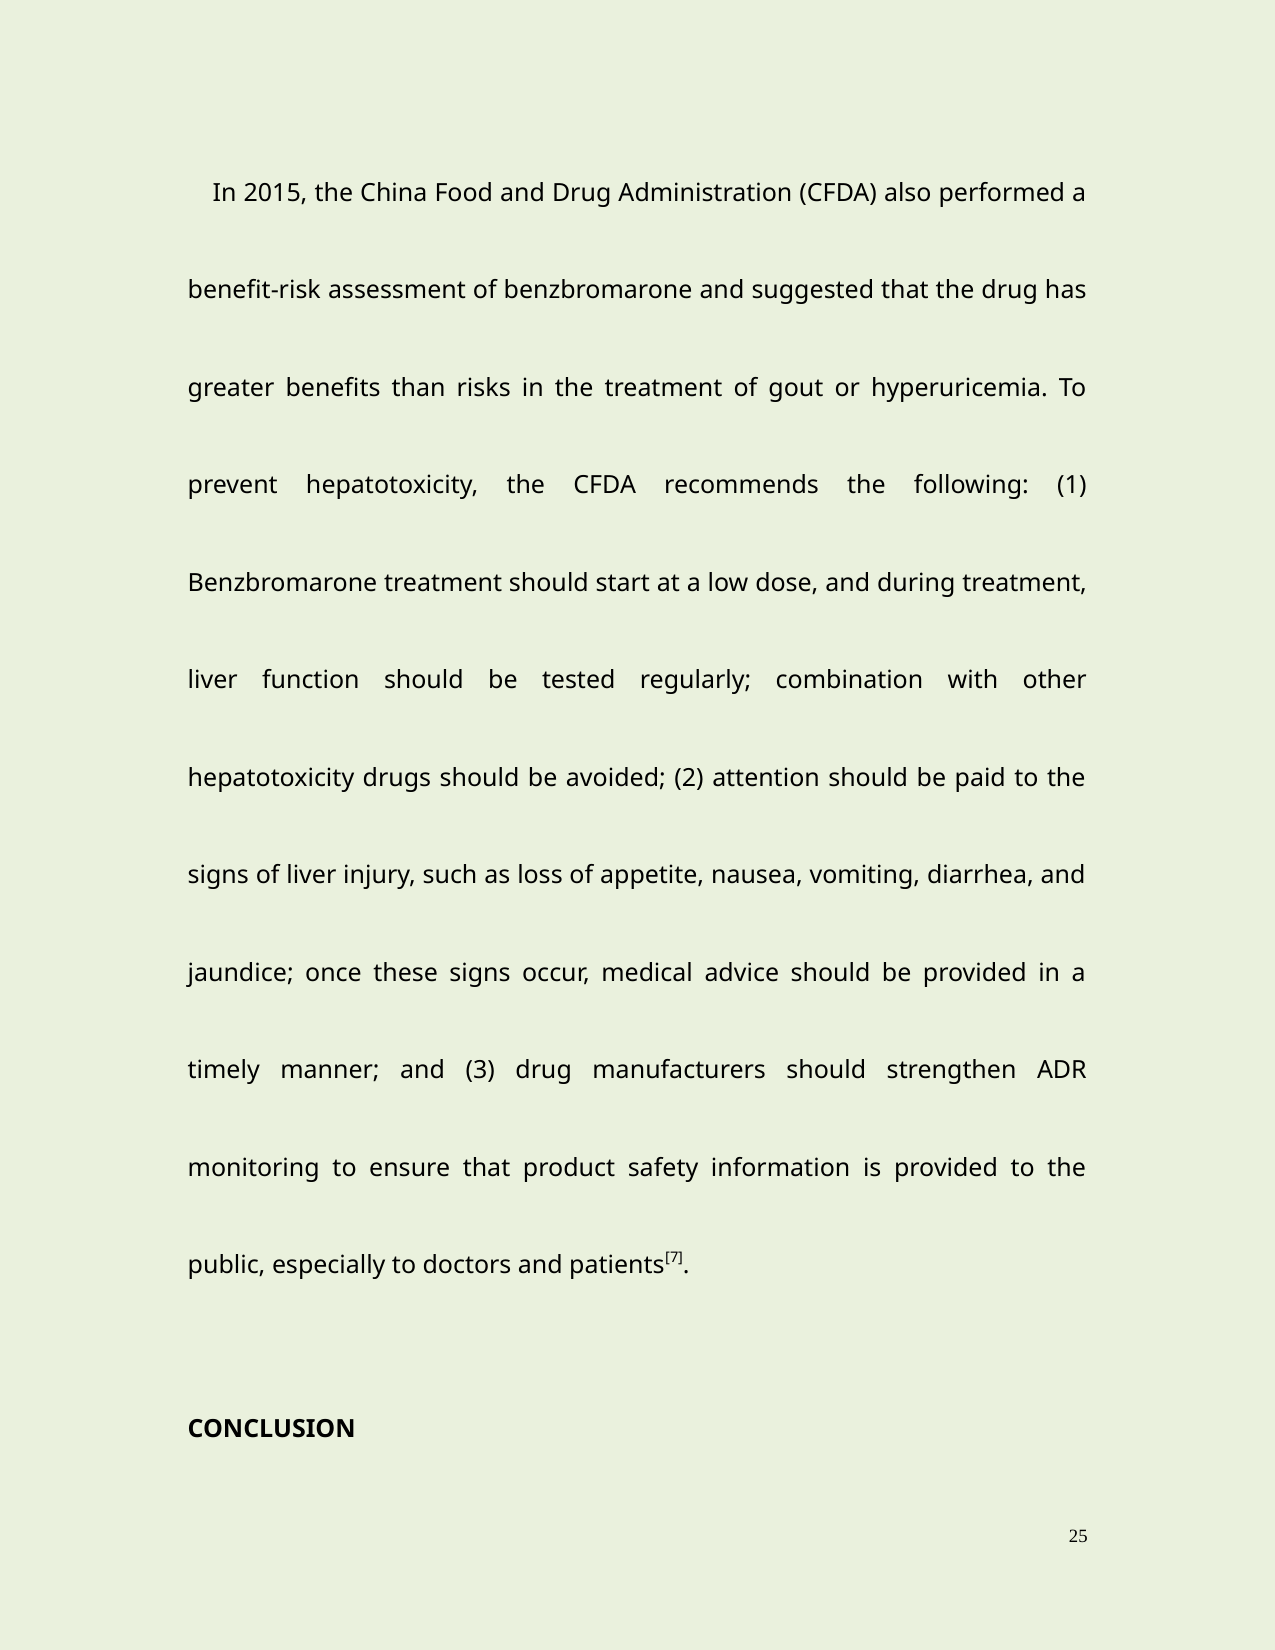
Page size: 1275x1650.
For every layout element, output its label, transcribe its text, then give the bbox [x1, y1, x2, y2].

text CONCLUSION [187, 1395, 1087, 1460]
text In 2015, the China Food and Drug Administration (CFDA) also performed a benefit-risk assessment of benzbromarone and suggested that the drug has greater benefits than risks in the treatment of gout or hyperuricemia. To prevent hepatotoxicity, the CFDA recommends the following: (1) Benzbromarone treatment should start at a low dose, and during treatment, liver function should be tested regularly; combination with other hepatotoxicity drugs should be avoided; (2) attention should be paid to the signs of liver injury, such as loss of appetite, nausea, vomiting, diarrhea, and jaundice; once these signs occur, medical advice should be provided in a timely manner; and (3) drug manufacturers should strengthen ADR monitoring to ensure that product safety information is provided to the public, especially to doctors and patients[7]. [187, 159, 1087, 1296]
